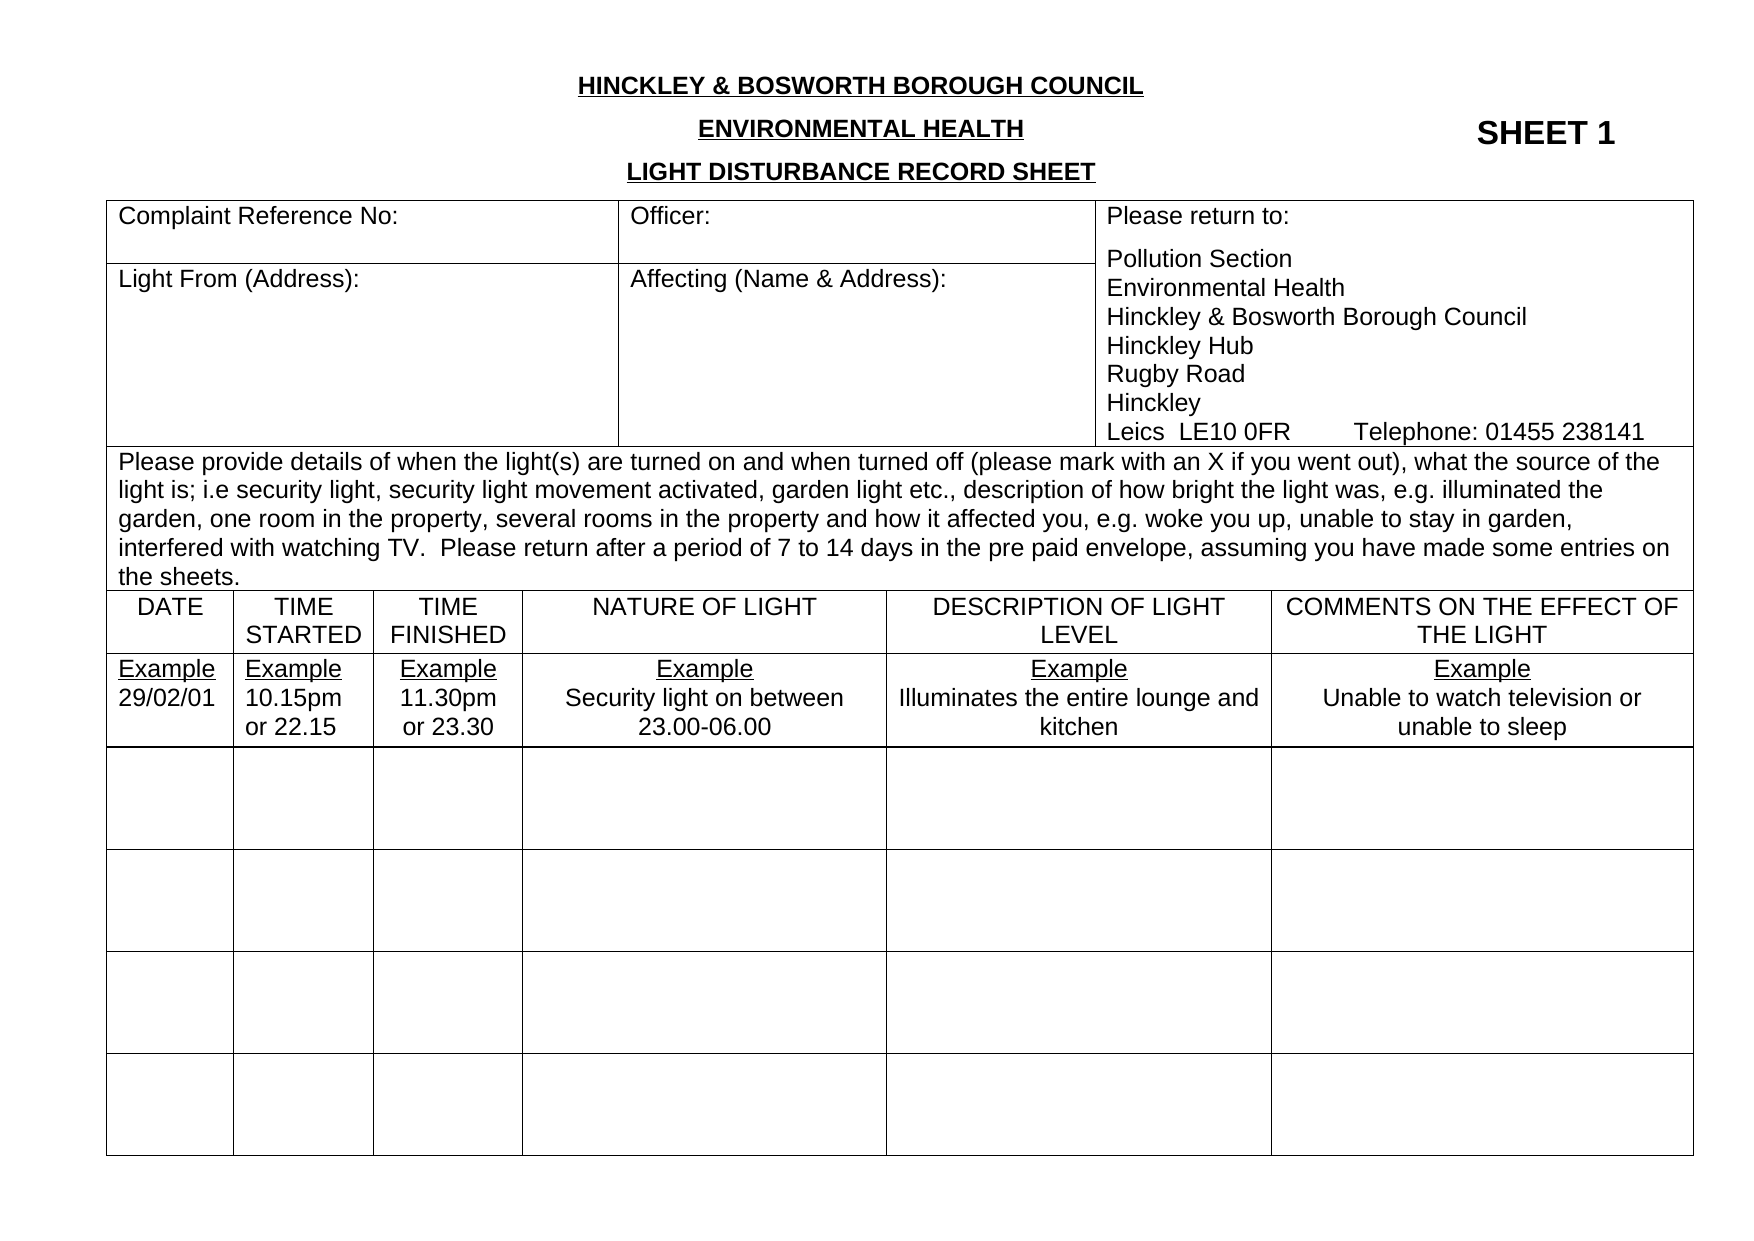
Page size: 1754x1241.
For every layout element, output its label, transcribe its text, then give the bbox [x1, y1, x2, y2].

table_cell [374, 748, 522, 848]
table_header Complaint Reference No: [107, 201, 618, 263]
table_cell Example Illuminates the entire lounge and kitchen [887, 654, 1271, 746]
table_cell [107, 748, 233, 848]
table_cell [374, 952, 522, 1053]
table_header Officer: [619, 201, 1095, 263]
table_cell [887, 850, 1271, 951]
table_cell Example 11.30pm or 23.30 [374, 654, 522, 746]
table_cell [523, 1054, 886, 1155]
table_cell Example 29/02/01 [107, 654, 233, 746]
table_cell [234, 1054, 373, 1155]
table_cell Example Security light on between 23.00-06.00 [523, 654, 886, 746]
title LIGHT DISTURBANCE RECORD SHEET [118, 157, 1604, 186]
table_cell [374, 1054, 522, 1155]
table_cell DATE [107, 591, 233, 653]
table_cell DESCRIPTION OF LIGHT LEVEL [887, 591, 1271, 653]
table_cell Affecting (Name & Address): [619, 264, 1095, 446]
table_cell [523, 952, 886, 1053]
table_cell [107, 1054, 233, 1155]
table_cell Example 10.15pm or 22.15 [234, 654, 373, 746]
table_cell Example Unable to watch television or unable to sleep [1272, 654, 1693, 746]
table_cell [887, 952, 1271, 1053]
table_cell [1272, 748, 1693, 848]
table_cell [523, 850, 886, 951]
table_cell Light From (Address): [107, 264, 618, 446]
table_cell [887, 748, 1271, 848]
table_cell [887, 1054, 1271, 1155]
table_cell [1272, 1054, 1693, 1155]
table_cell [107, 952, 233, 1053]
table_cell [234, 850, 373, 951]
table_cell Please provide details of when the light(s) are turned on and when turned off (please mark with an X if you went out), what the source of the light is; i.e security light, security light movement activated, garden light etc., description of how bright the light was, e.g. illuminated the garden, one room in the property, several rooms in the property and how it affected you, e.g. woke you up, unable to stay in garden, interfered with watching TV. Please return after a period of 7 to 14 days in the pre paid envelope, assuming you have made some entries on the sheets. [107, 447, 1693, 590]
table_cell COMMENTS ON THE EFFECT OF THE LIGHT [1272, 591, 1693, 653]
table_cell [523, 748, 886, 848]
table_cell [1272, 952, 1693, 1053]
table_cell TIME FINISHED [374, 591, 522, 653]
title HINCKLEY & BOSWORTH BOROUGH COUNCIL [118, 71, 1604, 99]
table_cell NATURE OF LIGHT [523, 591, 886, 653]
table_cell TIME STARTED [234, 591, 373, 653]
table_cell [234, 952, 373, 1053]
title ENVIRONMENTAL HEALTH [118, 114, 1461, 143]
table_cell [234, 748, 373, 848]
table_header Please return to: Pollution Section Environmental Health Hinckley & Bosworth Borough Council Hub Rugby Road Hinckley Leics LE10 0FR Telephone: 01455 238141 [1096, 201, 1693, 446]
table_cell [374, 850, 522, 951]
table_cell [107, 850, 233, 951]
table_cell [1272, 850, 1693, 951]
